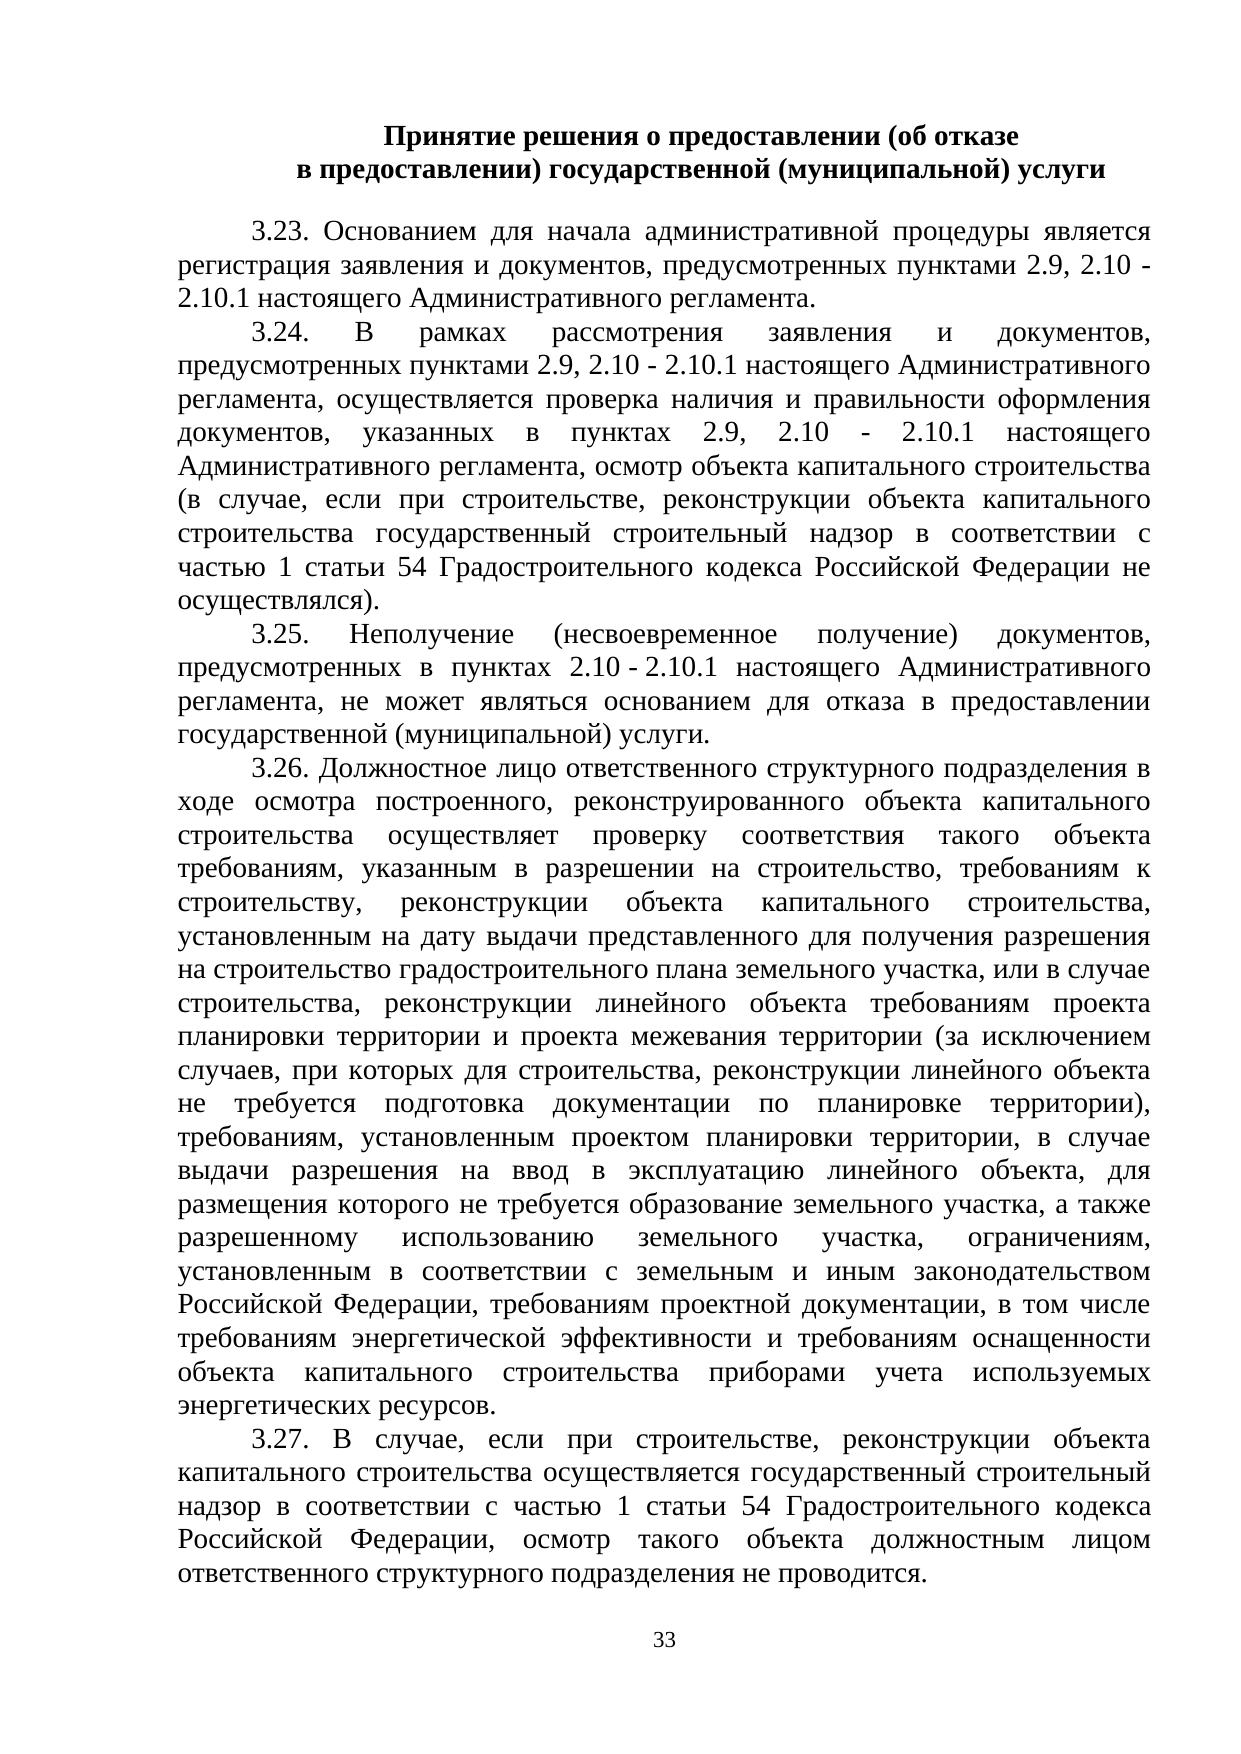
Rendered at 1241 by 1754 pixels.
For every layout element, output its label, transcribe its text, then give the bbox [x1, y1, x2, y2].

text Принятие решения о предоставлении (об отказе [177, 118, 1152, 152]
text 3.27. В случае, если при строительстве, реконструкции объекта капитального строительства осуществляется государственный строительный надзор в соответствии с частью 1 статьи 54 Градостроительного кодекса Российской Федерации, осмотр такого объекта должностным лицом ответственного структурного подразделения не проводится. [177, 1421, 1152, 1588]
text 3.25. Неполучение (несвоевременное получение) документов, предусмотренных в пунктах 2.10 - 2.10.1 настоящего Административного регламента, не может являться основанием для отказа в предоставлении государственной (муниципальной) услуги. [177, 616, 1152, 750]
text 3.24. В рамках рассмотрения заявления и документов, предусмотренных пунктами 2.9, 2.10 - 2.10.1 настоящего Административного регламента, осуществляется проверка наличия и правильности оформления документов, указанных в пунктах 2.9, 2.10 - 2.10.1 настоящего Административного регламента, осмотр объекта капитального строительства (в случае, если при строительстве, реконструкции объекта капитального строительства государственный строительный надзор в соответствии с частью 1 статьи 54 Градостроительного кодекса Российской Федерации не осуществлялся). [177, 314, 1152, 616]
text 3.23. Основанием для начала административной процедуры является регистрация заявления и документов, предусмотренных пунктами 2.9, 2.10 - 2.10.1 настоящего Административного регламента. [177, 213, 1152, 314]
text 3.26. Должностное лицо ответственного структурного подразделения в ходе осмотра построенного, реконструированного объекта капитального строительства осуществляет проверку соответствия такого объекта требованиям, указанным в разрешении на строительство, требованиям к строительству, реконструкции объекта капитального строительства, установленным на дату выдачи представленного для получения разрешения на строительство градостроительного плана земельного участка, или в случае строительства, реконструкции линейного объекта требованиям проекта планировки территории и проекта межевания территории (за исключением случаев, при которых для строительства, реконструкции линейного объекта не требуется подготовка документации по планировке территории), требованиям, установленным проектом планировки территории, в случае выдачи разрешения на ввод в эксплуатацию линейного объекта, для размещения которого не требуется образование земельного участка, а также разрешенному использованию земельного участка, ограничениям, установленным в соответствии с земельным и иным законодательством Российской Федерации, требованиям проектной документации, в том числе требованиям энергетической эффективности и требованиям оснащенности объекта капитального строительства приборами учета используемых энергетических ресурсов. [177, 750, 1152, 1421]
text в предоставлении) государственной (муниципальной) услуги [177, 152, 1152, 185]
